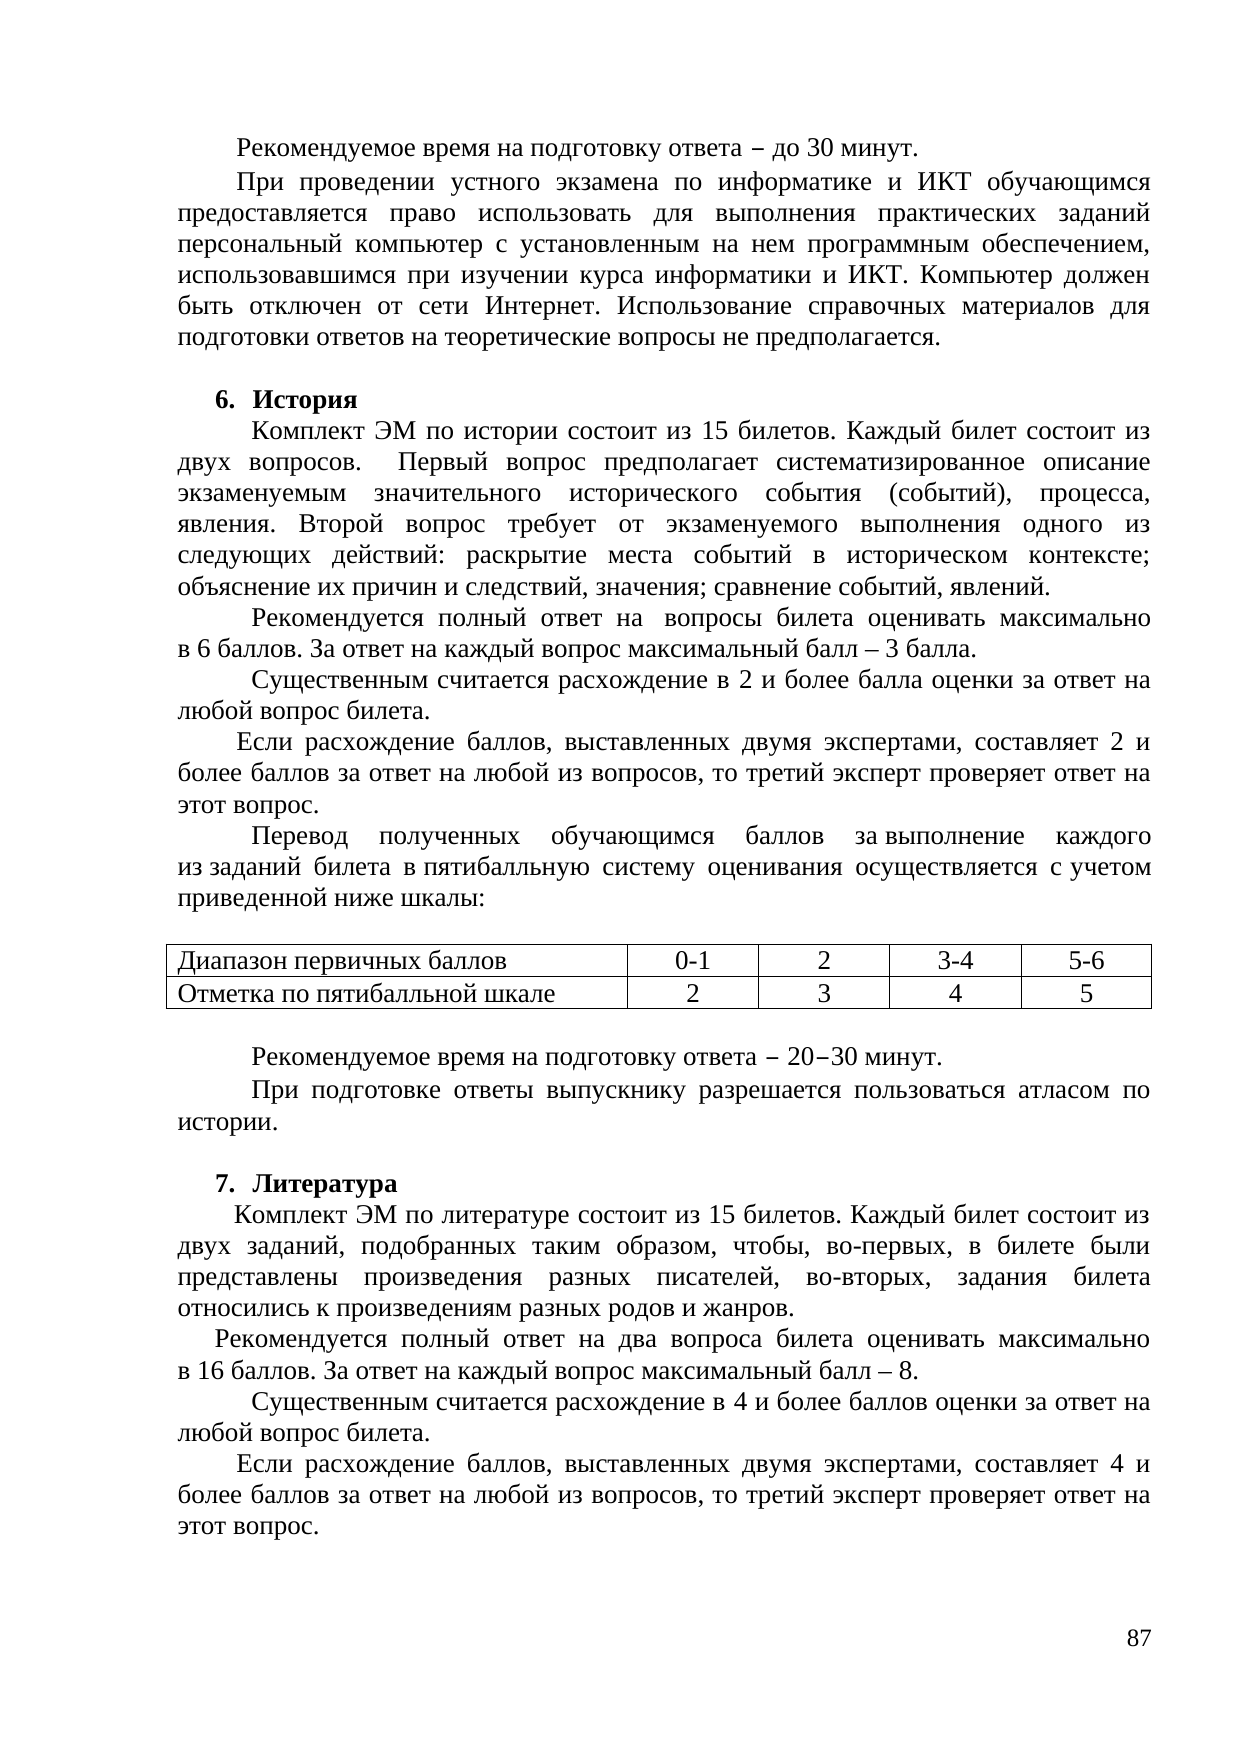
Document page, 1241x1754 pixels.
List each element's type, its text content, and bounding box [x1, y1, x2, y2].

table_cell 3 [759, 977, 889, 1008]
table_header 3-4 [890, 945, 1021, 976]
text Если расхождение баллов, выставленных двумя экспертами, составляет 4 и более баллов за ответ на любой из вопросов, то третий эксперт проверяет ответ на этот вопрос. [177, 1447, 1152, 1541]
text Рекомендуется полный ответ на два вопроса билета оценивать максимально в 16 баллов. За ответ на каждый вопрос максимальный балл – 8. [177, 1323, 1152, 1385]
table_header 5-6 [1022, 945, 1151, 976]
list Литература [215, 1167, 1152, 1198]
text Рекомендуемое время на подготовку ответа до 30 минут. [177, 131, 1152, 165]
text Существенным считается расхождение в 4 и более баллов оценки за ответ на любой вопрос билета. [177, 1385, 1152, 1447]
table_header Диапазон первичных баллов [167, 945, 627, 976]
text Если расхождение баллов, выставленных двумя экспертами, составляет 2 и более баллов за ответ на любой из вопросов, то третий эксперт проверяет ответ на этот вопрос. [177, 725, 1152, 819]
table_cell 4 [890, 977, 1021, 1008]
table_cell 2 [628, 977, 758, 1008]
text Комплект ЭМ по истории состоит из 15 билетов. Каждый билет состоит из двух вопросов. Первый вопрос предполагает систематизированное описание экзаменуемым значительного исторического события (событий), процесса, явления. Второй вопрос требует от экзаменуемого выполнения одного из следующих действий: раскрытие места событий в историческом контексте; объяснение их причин и следствий, значения; сравнение событий, явлений. [177, 414, 1152, 601]
table_header 0-1 [628, 945, 758, 976]
table_cell Отметка по пятибалльной шкале [167, 977, 627, 1008]
text Рекомендуется полный ответ на вопросы билета оценивать максимально в 6 баллов. За ответ на каждый вопрос максимальный балл – 3 балла. [177, 601, 1152, 663]
text При подготовке ответы выпускнику разрешается пользоваться атласом по истории. [177, 1073, 1152, 1136]
text Существенным считается расхождение в 2 и более балла оценки за ответ на любой вопрос билета. [177, 663, 1152, 725]
text Перевод полученных обучающимся баллов за выполнение каждого из заданий билета в пятибалльную систему оценивания осуществляется с учетом приведенной ниже шкалы: [177, 819, 1152, 912]
table_cell 5 [1022, 977, 1151, 1008]
list При проведении устного экзамена по информатике и ИКТ обучающимся предоставляется право использовать для выполнения практических заданий персональный компьютер с установленным на нем программным обеспечением, использовавшимся при изучении курса информатики и ИКТ. Компьютер должен быть отключен от сети Интернет. Использование справочных материалов для подготовки ответов на теоретические вопросы не предполагается. [177, 165, 1152, 352]
list История [215, 383, 1152, 414]
text Рекомендуемое время на подготовку ответа 2030 минут. [177, 1040, 1152, 1073]
text Комплект ЭМ по литературе состоит из 15 билетов. Каждый билет состоит из двух заданий, подобранных таким образом, чтобы, во-первых, в билете были представлены произведения разных писателей, во-вторых, задания билета относились к произведениям разных родов и жанров. [177, 1198, 1152, 1323]
table_header 2 [759, 945, 889, 976]
